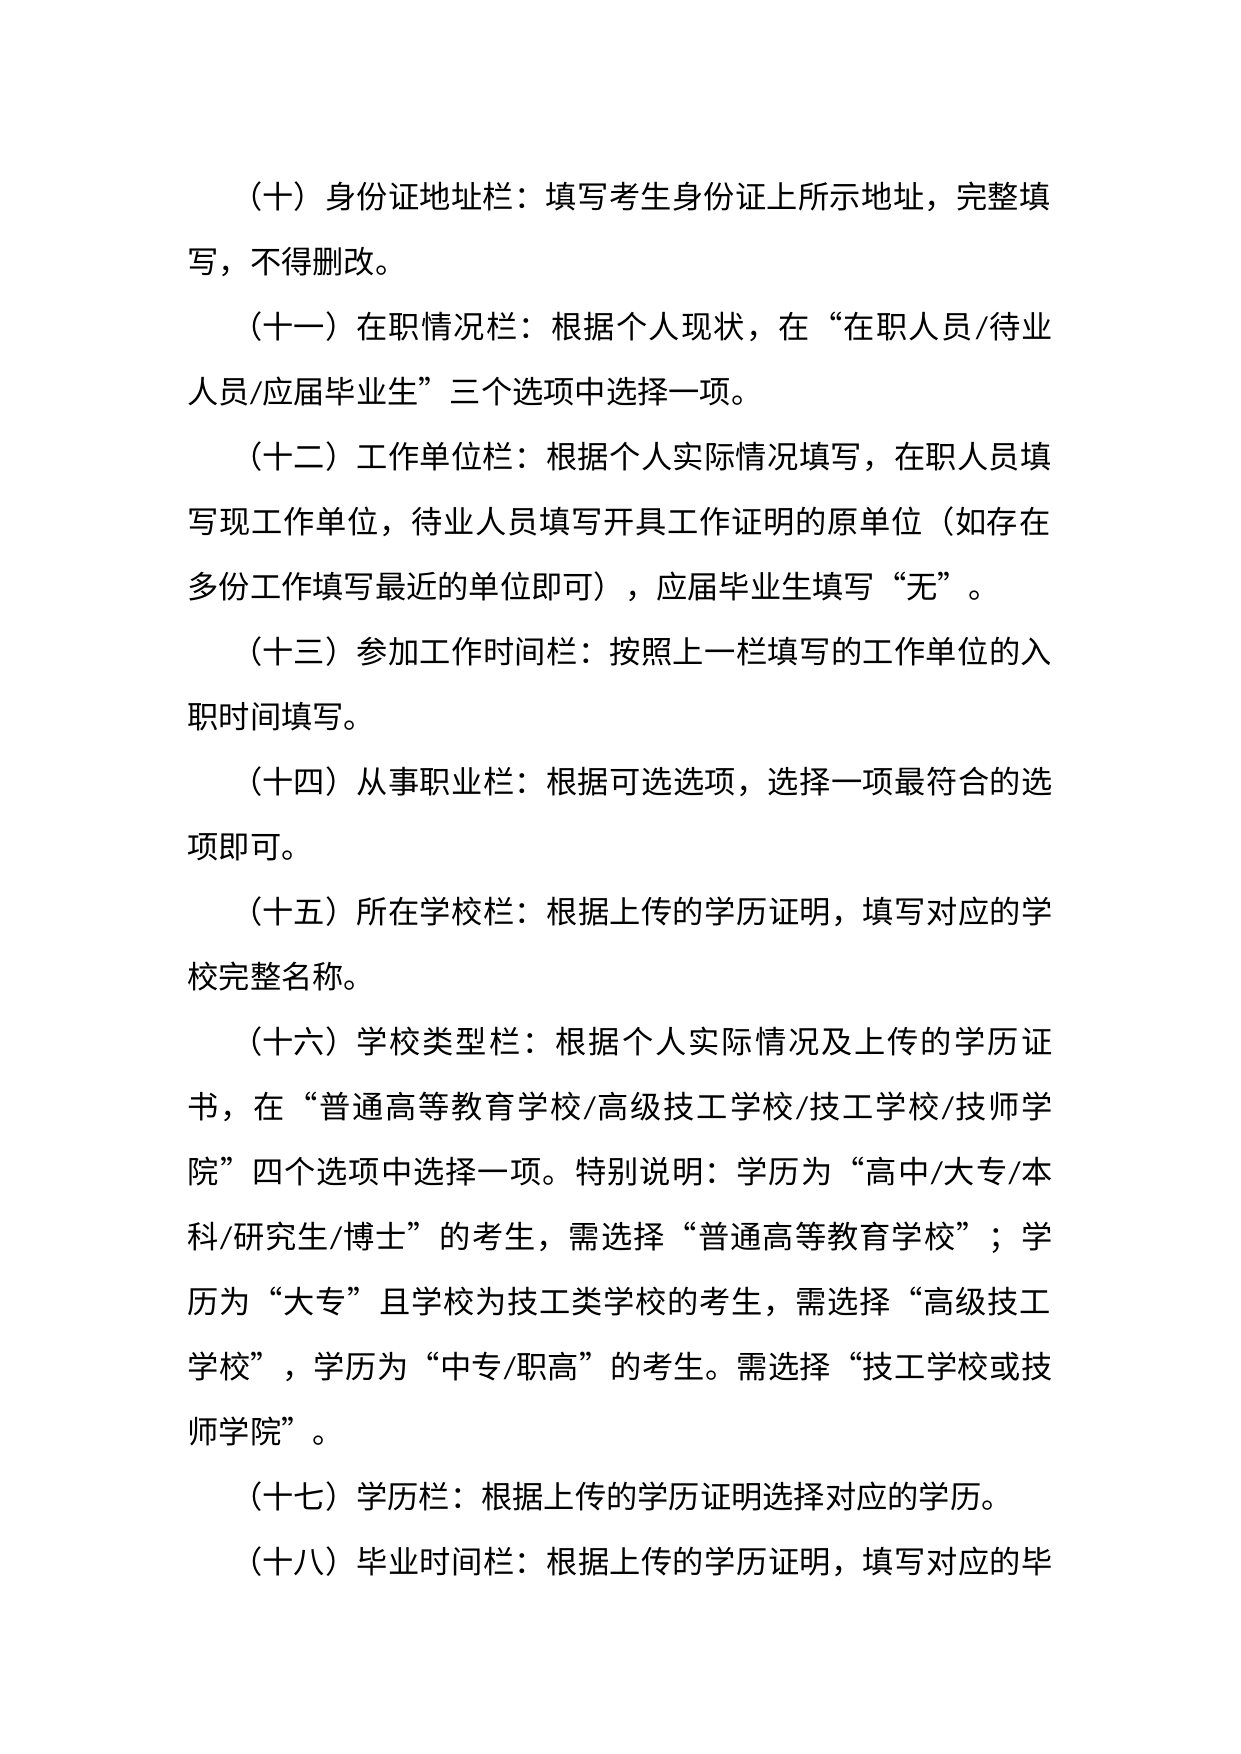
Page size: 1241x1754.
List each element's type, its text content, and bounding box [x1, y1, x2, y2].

list 在职情况栏：根据个人现状，在“在职人员/待业人员/应届毕业生”三个选项中选择一项。 [187, 292, 1053, 422]
list 学历栏：根据上传的学历证明选择对应的学历。 [187, 1462, 1053, 1527]
list 工作单位栏：根据个人实际情况填写，在职人员填写现工作单位，待业人员填写开具工作证明的原单位（如存在多份工作填写最近的单位即可），应届毕业生填写“无”。 [187, 422, 1053, 617]
list 参加工作时间栏：按照上一栏填写的工作单位的入职时间填写。 [187, 617, 1053, 747]
list 身份证地址栏：填写考生身份证上所示地址，完整填写，不得删改。 [187, 162, 1053, 292]
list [187, 1527, 1053, 1592]
list 从事职业栏：根据可选选项，选择一项最符合的选项即可。 [187, 747, 1053, 877]
list 学校类型栏：根据个人实际情况及上传的学历证书，在“普通高等教育学校/高级技工学校/技工学校/技师学院”四个选项中选择一项。特别说明：学历为“高中/大专/本科/研究生/博士”的考生，需选择“普通高等教育学校”；学历为“大专”且学校为技工类学校的考生，需选择“高级技工学校”，学历为“中专/职高”的考生。需选择“技工学校或技师学院”。 [187, 1007, 1053, 1462]
list 所在学校栏：根据上传的学历证明，填写对应的学校完整名称。 [187, 877, 1053, 1007]
